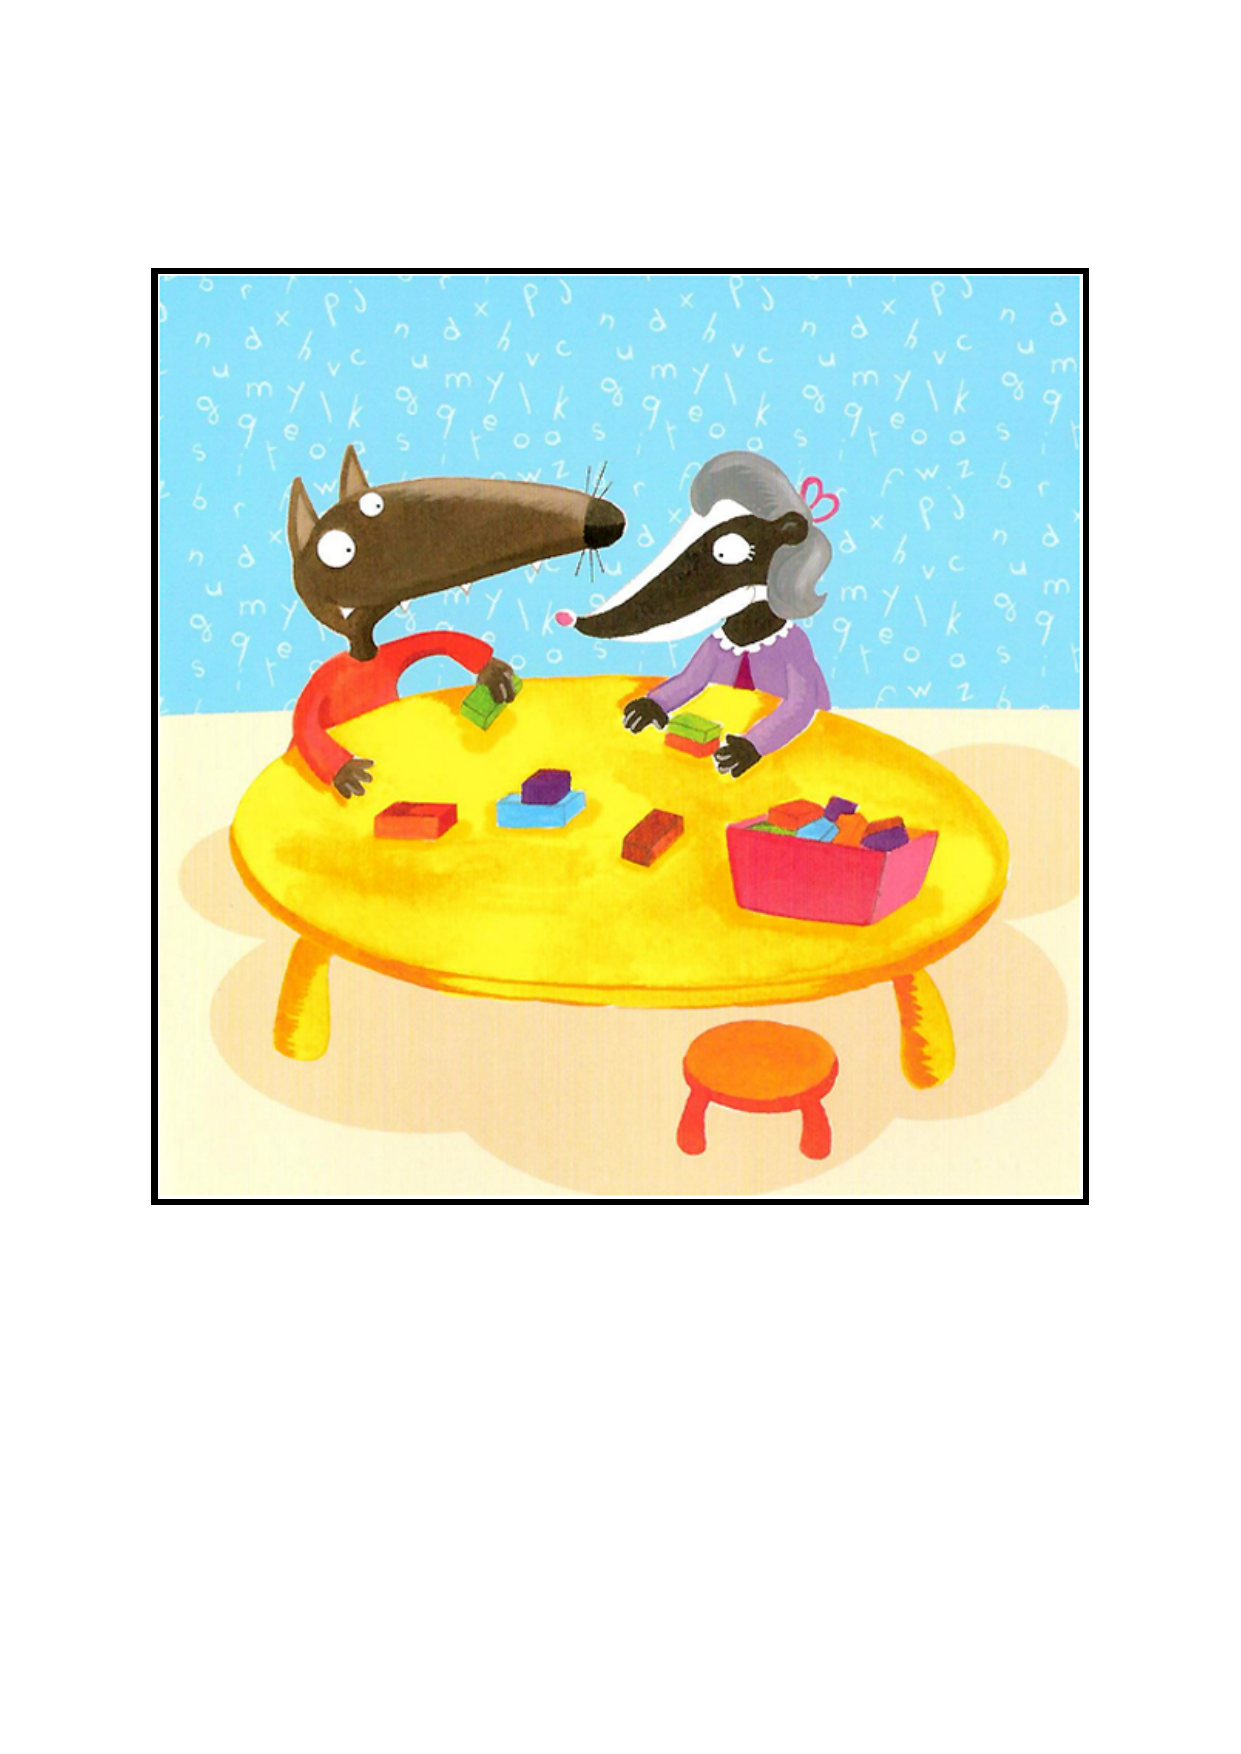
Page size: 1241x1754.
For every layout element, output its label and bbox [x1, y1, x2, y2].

picture [158, 274, 1083, 1199]
